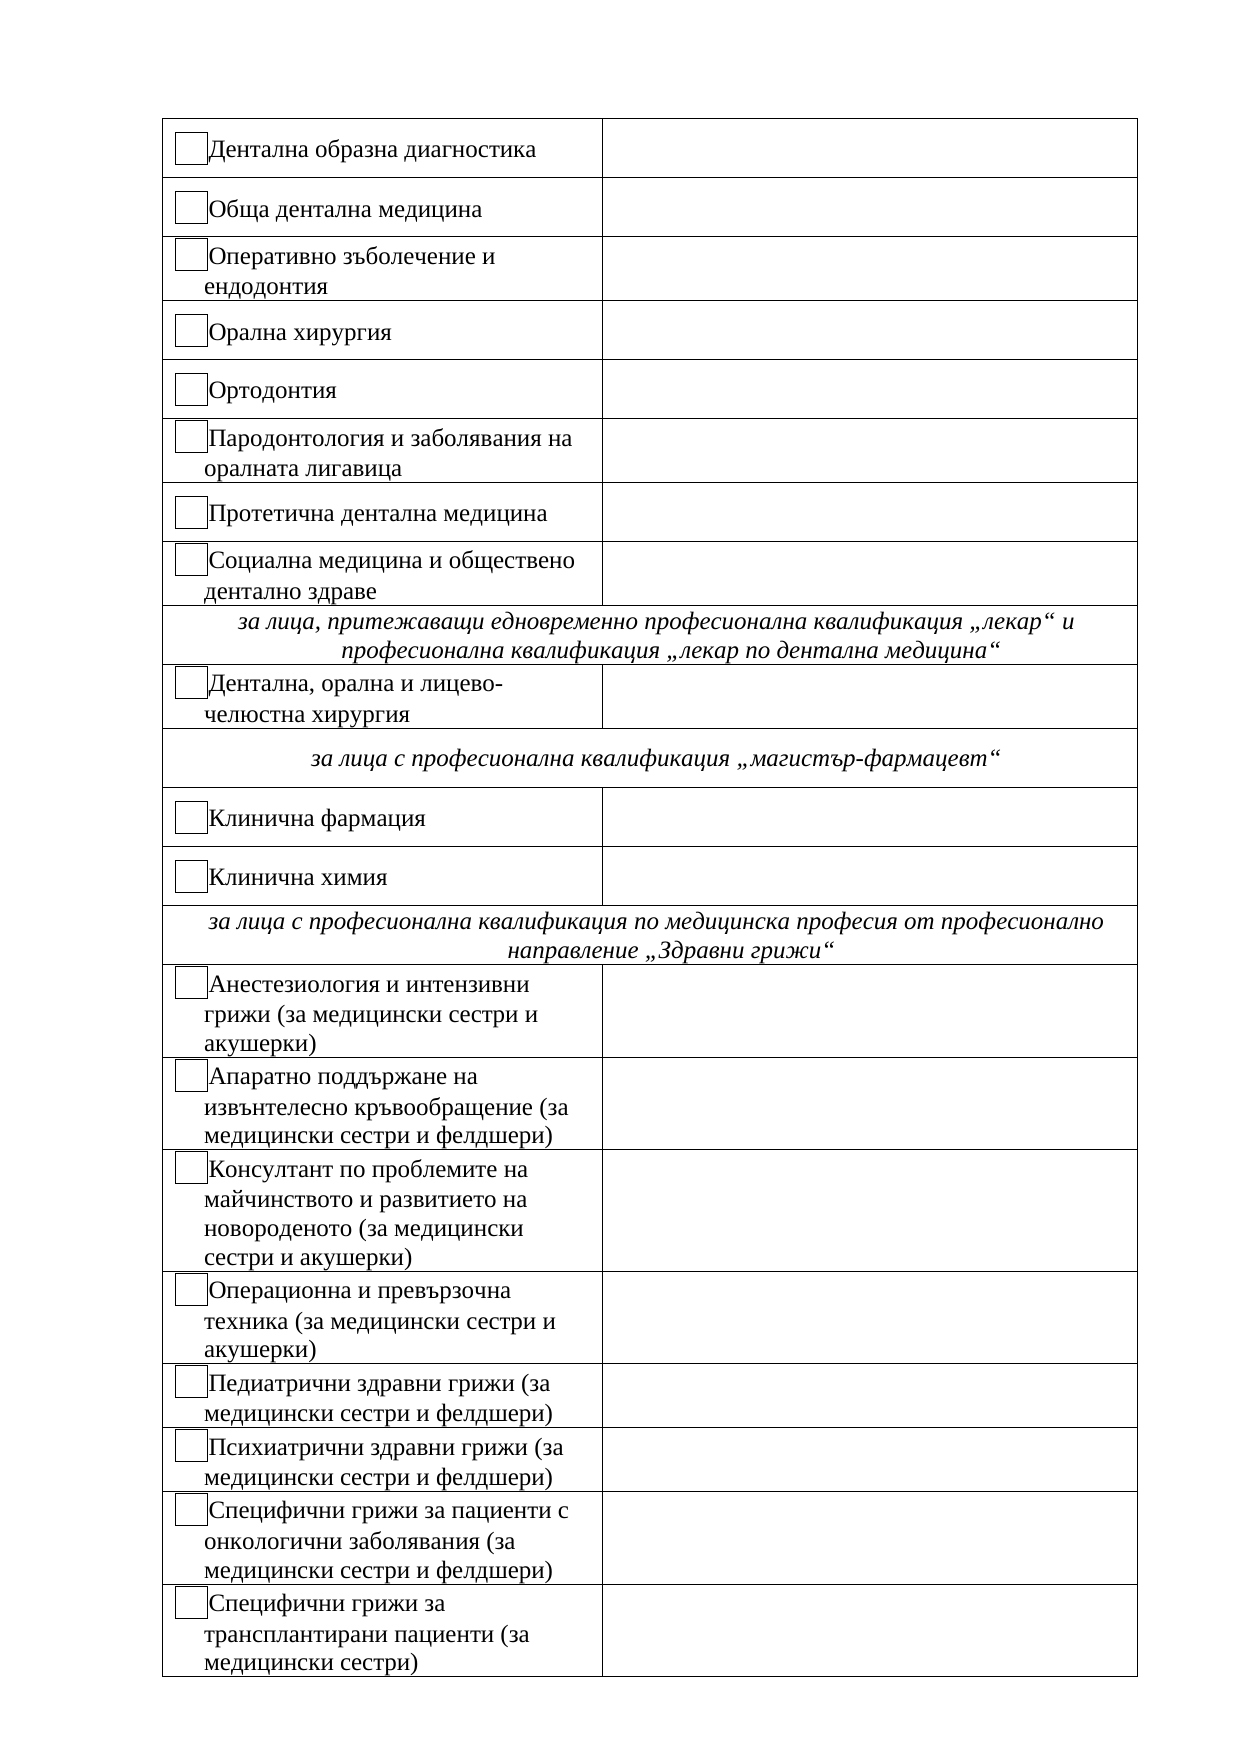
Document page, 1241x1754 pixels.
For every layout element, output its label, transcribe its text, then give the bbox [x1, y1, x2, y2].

table_cell [603, 483, 1137, 541]
table_cell [603, 360, 1137, 418]
table_cell [603, 847, 1137, 905]
table_cell Операционна и превързочна техника (за медицински сестри и акушерки) [163, 1272, 602, 1363]
table_cell [603, 1150, 1137, 1271]
table_cell [603, 665, 1137, 728]
table_cell Пародонтология и заболявания на оралната лигавица [163, 419, 602, 482]
table_cell [603, 788, 1137, 846]
table_cell [603, 1492, 1137, 1584]
table_cell [603, 119, 1137, 177]
table_cell [603, 419, 1137, 482]
table_cell за лица с професионална квалификация „магистър-фармацевт“ [163, 729, 1137, 787]
table_cell Обща дентална медицина [163, 178, 602, 236]
table_cell [603, 1058, 1137, 1149]
table_cell [603, 1364, 1137, 1427]
table_cell Клинична фармация [163, 788, 602, 846]
table_cell Специфични грижи за трансплантирани пациенти (за медицински сестри) [163, 1585, 602, 1676]
table_cell Социална медицина и обществено дентално здраве [163, 542, 602, 605]
table_cell Клинична химия [163, 847, 602, 905]
table_cell [603, 1428, 1137, 1491]
table_cell Психиатрични здравни грижи (за медицински сестри и фелдшери) [163, 1428, 602, 1491]
table_cell Специфични грижи за пациенти с онкологични заболявания (за медицински сестри и фелдшери) [163, 1492, 602, 1584]
table_cell [603, 237, 1137, 300]
table_cell Протетична дентална медицина [163, 483, 602, 541]
table_cell Анестезиология и интензивни грижи (за медицински сестри и акушерки) [163, 965, 602, 1057]
table_cell Орална хирургия [163, 301, 602, 359]
table_cell за лица, притежаващи едновременно професионална квалификация „лекар“ и професионална квалификация „лекар по дентална медицина“ [163, 606, 1137, 664]
table_cell [603, 1272, 1137, 1363]
table_cell Ортодонтия [163, 360, 602, 418]
table_cell Консултант по проблемите на майчинството и развитието на новороденото (за медицински сестри и акушерки) [163, 1150, 602, 1271]
table_cell Педиатрични здравни грижи (за медицински сестри и фелдшери) [163, 1364, 602, 1427]
table_cell [603, 542, 1137, 605]
table_cell [603, 965, 1137, 1057]
table_cell за лица с професионална квалификация по медицинска професия от професионално направление „Здравни грижи“ [163, 906, 1137, 964]
table_cell Оперативно зъболечение и ендодонтия [163, 237, 602, 300]
table_cell [603, 1585, 1137, 1676]
table_cell Дентална образна диагностика [163, 119, 602, 177]
table_cell [603, 178, 1137, 236]
table_cell Дентална, орална и лицево-челюстна хирургия [163, 665, 602, 728]
table_cell Апаратно поддържане на извънтелесно кръвообращение (за медицински сестри и фелдшери) [163, 1058, 602, 1149]
table_cell [603, 301, 1137, 359]
